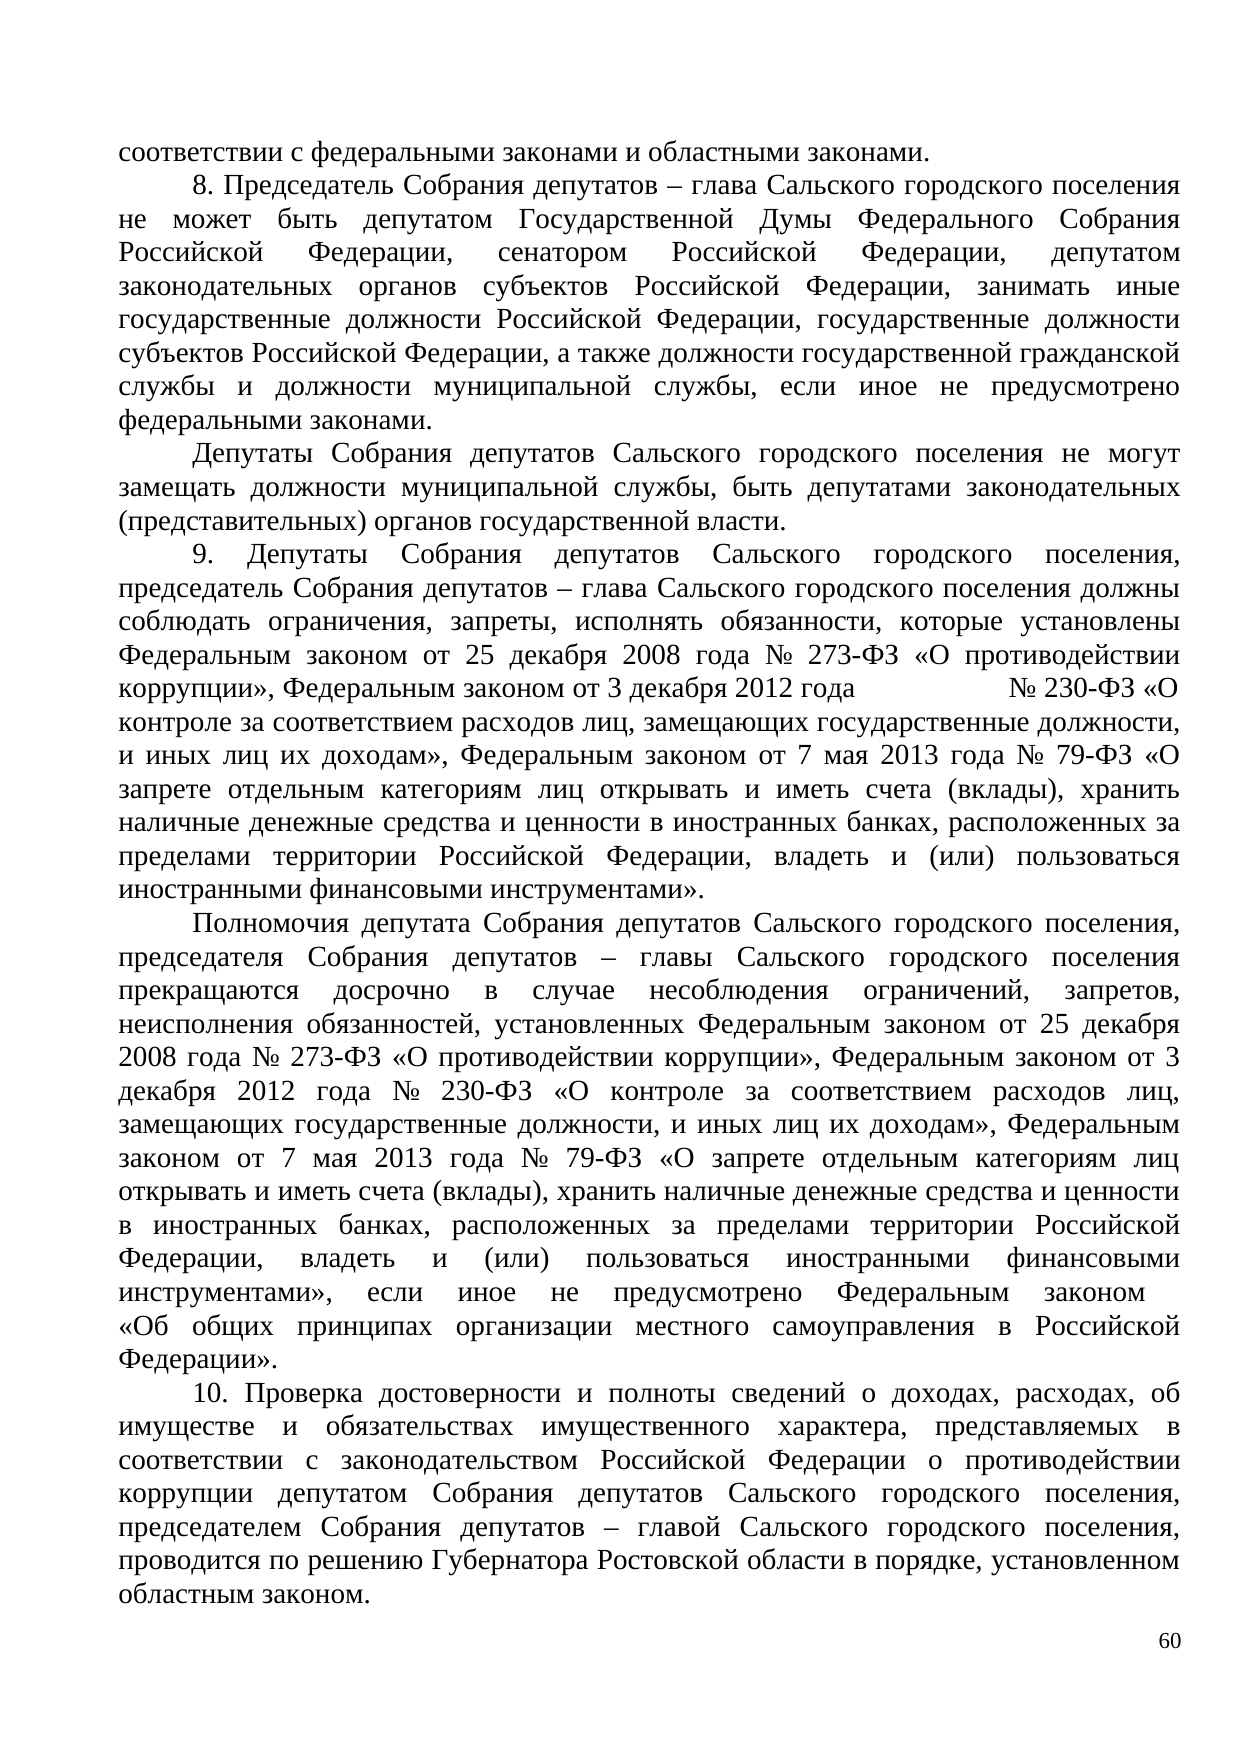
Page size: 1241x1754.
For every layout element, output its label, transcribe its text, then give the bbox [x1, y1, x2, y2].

text 9. Депутаты Собрания депутатов Сальского городского поселения, председатель Собрания депутатов – глава Сальского городского поселения должны соблюдать ограничения, запреты, исполнять обязанности, которые установлены Федеральным законом от 25 декабря 2008 года № 273-ФЗ «О противодействии коррупции», Федеральным законом от 3 декабря 2012 года № 230-ФЗ «О контроле за соответствием расходов лиц, замещающих государственные должности, и иных лиц их доходам», Федеральным законом от 7 мая 2013 года № 79-ФЗ «О запрете отдельным категориям лиц открывать и иметь счета (вклады), хранить наличные денежные средства и ценности в иностранных банках, расположенных за пределами территории Российской Федерации, владеть и (или) пользоваться иностранными финансовыми инструментами». [118, 536, 1181, 905]
text 8. Председатель Собрания депутатов – глава Сальского городского поселения не может быть депутатом Государственной Думы Федерального Собрания Российской Федерации, сенатором Российской Федерации, депутатом законодательных органов субъектов Российской Федерации, занимать иные государственные должности Российской Федерации, государственные должности субъектов Российской Федерации, а также должности государственной гражданской службы и должности муниципальной службы, если иное не предусмотрено федеральными законами. [118, 167, 1181, 436]
text Депутаты Собрания депутатов Сальского городского поселения не могут замещать должности муниципальной службы, быть депутатами законодательных (представительных) органов государственной власти. [118, 436, 1181, 536]
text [118, 134, 1181, 167]
text 10. Проверка достоверности и полноты сведений о доходах, расходах, об имуществе и обязательствах имущественного характера, представляемых в соответствии с законодательством Российской Федерации о противодействии коррупции депутатом Собрания депутатов Сальского городского поселения, председателем Собрания депутатов – главой Сальского городского поселения, проводится по решению Губернатора Ростовской области в порядке, установленном областным законом. [118, 1375, 1181, 1609]
text Полномочия депутата Собрания депутатов Сальского городского поселения, председателя Собрания депутатов – главы Сальского городского поселения прекращаются досрочно в случае несоблюдения ограничений, запретов, неисполнения обязанностей, установленных Федеральным законом от 25 декабря 2008 года № 273-ФЗ «О противодействии коррупции», Федеральным законом от 3 декабря 2012 года № 230-ФЗ «О контроле за соответствием расходов лиц, замещающих государственные должности, и иных лиц их доходам», Федеральным законом от 7 мая 2013 года № 79-ФЗ «О запрете отдельным категориям лиц открывать и иметь счета (вклады), хранить наличные денежные средства и ценности в иностранных банках, расположенных за пределами территории Российской Федерации, владеть и (или) пользоваться иностранными финансовыми инструментами», если иное не предусмотрено Федеральным законом «Об общих принципах организации местного самоуправления в Российской Федерации». [118, 905, 1181, 1375]
